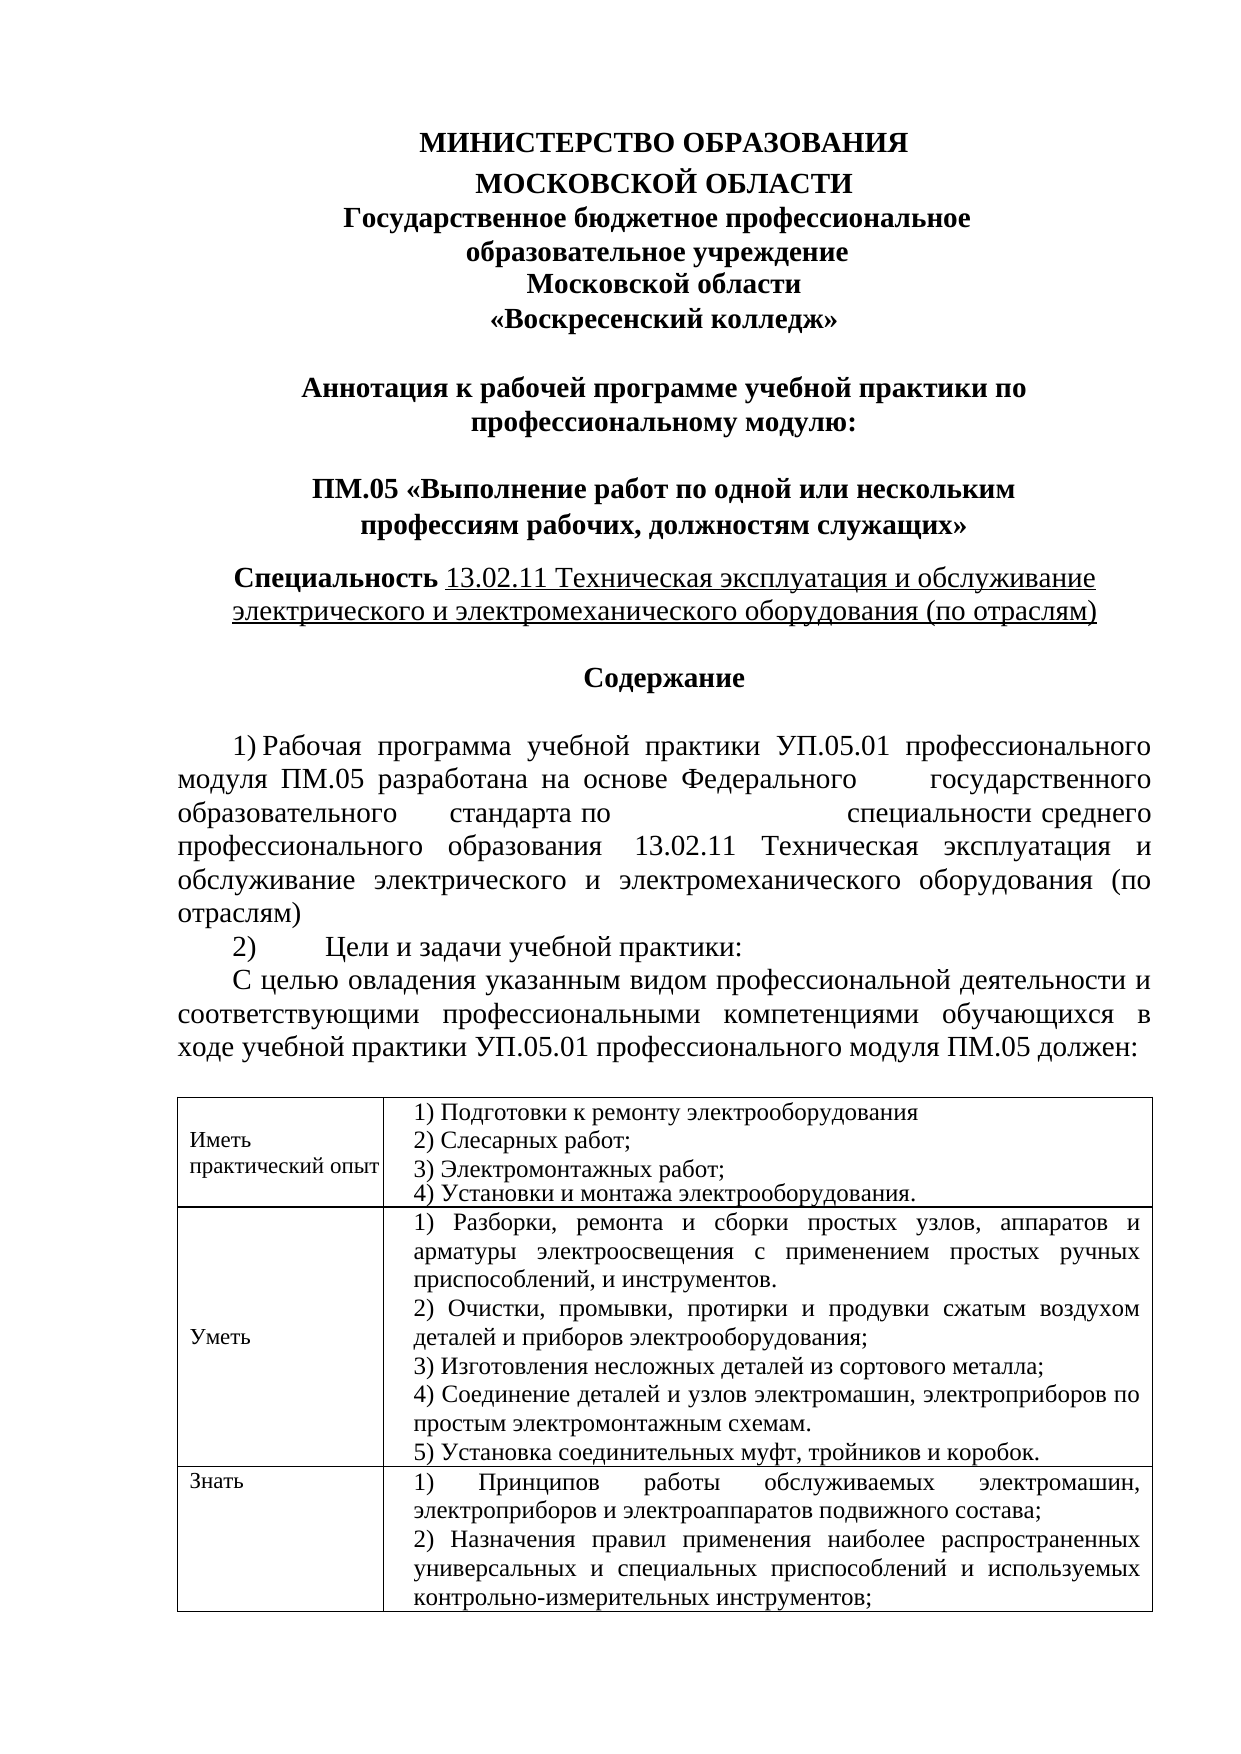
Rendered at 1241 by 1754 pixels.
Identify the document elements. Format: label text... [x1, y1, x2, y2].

text образовательное учреждение [177, 234, 1137, 267]
text С целью овладения указанным видом профессиональной деятельности и соответствующими профессиональными компетенциями обучающихся в ходе учебной практики УП.05.01 профессионального модуля ПМ.05 должен: [177, 962, 1152, 1063]
text Государственное бюджетное профессиональное [177, 200, 1137, 233]
subtitle Цели и задачи учебной практики: [177, 929, 1152, 962]
list Рабочая программа учебной практики УП.05.01 профессионального модуля ПМ.05 разработана на основе Федерального государственного образовательного стандарта по специальности среднего профессионального образования 13.02.11 Техническая эксплуатация и обслуживание электрического и электромеханического оборудования (по отраслям) [177, 728, 1152, 929]
subtitle Содержание [241, 660, 1087, 694]
subtitle Московской области [241, 267, 1086, 301]
table_cell Знать [178, 1467, 383, 1611]
subtitle Аннотация к рабочей программе учебной практики по профессиональному модулю: [241, 370, 1087, 437]
table_cell Уметь [178, 1208, 383, 1466]
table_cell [384, 1467, 1152, 1611]
table_header Иметь практический опыт [178, 1098, 383, 1206]
subtitle МОСКОВСКОЙ ОБЛАСТИ [241, 166, 1087, 199]
table_header 1) Подготовки к ремонту электрооборудования 2) Слесарных работ; 3) Электромонтажных работ; 4) Установки и монтажа электрооборудования. [384, 1098, 1152, 1206]
text «Воскресенский колледж» [241, 301, 1086, 334]
table_cell 1) Разборки, ремонта и сборки простых узлов, аппаратов и арматуры электроосвещения с применением простых ручных приспособлений, и инструментов. 2) Очистки, промывки, протирки и продувки сжатым воздухом деталей и приборов электрооборудования; 3) Изготовления несложных деталей из сортового металла; 4) Соединение деталей и узлов электромашин, электроприборов по простым электромонтажным схемам. 5) Установка соединительных муфт, тройников и коробок. [384, 1208, 1152, 1466]
text Специальность 13.02.11 Техническая эксплуатация и обслуживание электрического и электромеханического оборудования (по отраслям) [177, 560, 1152, 627]
text ПМ.05 «Выполнение работ по одной или нескольким профессиям рабочих, должностям служащих» [241, 471, 1086, 541]
subtitle МИНИСТЕРСТВО ОБРАЗОВАНИЯ [241, 125, 1087, 159]
